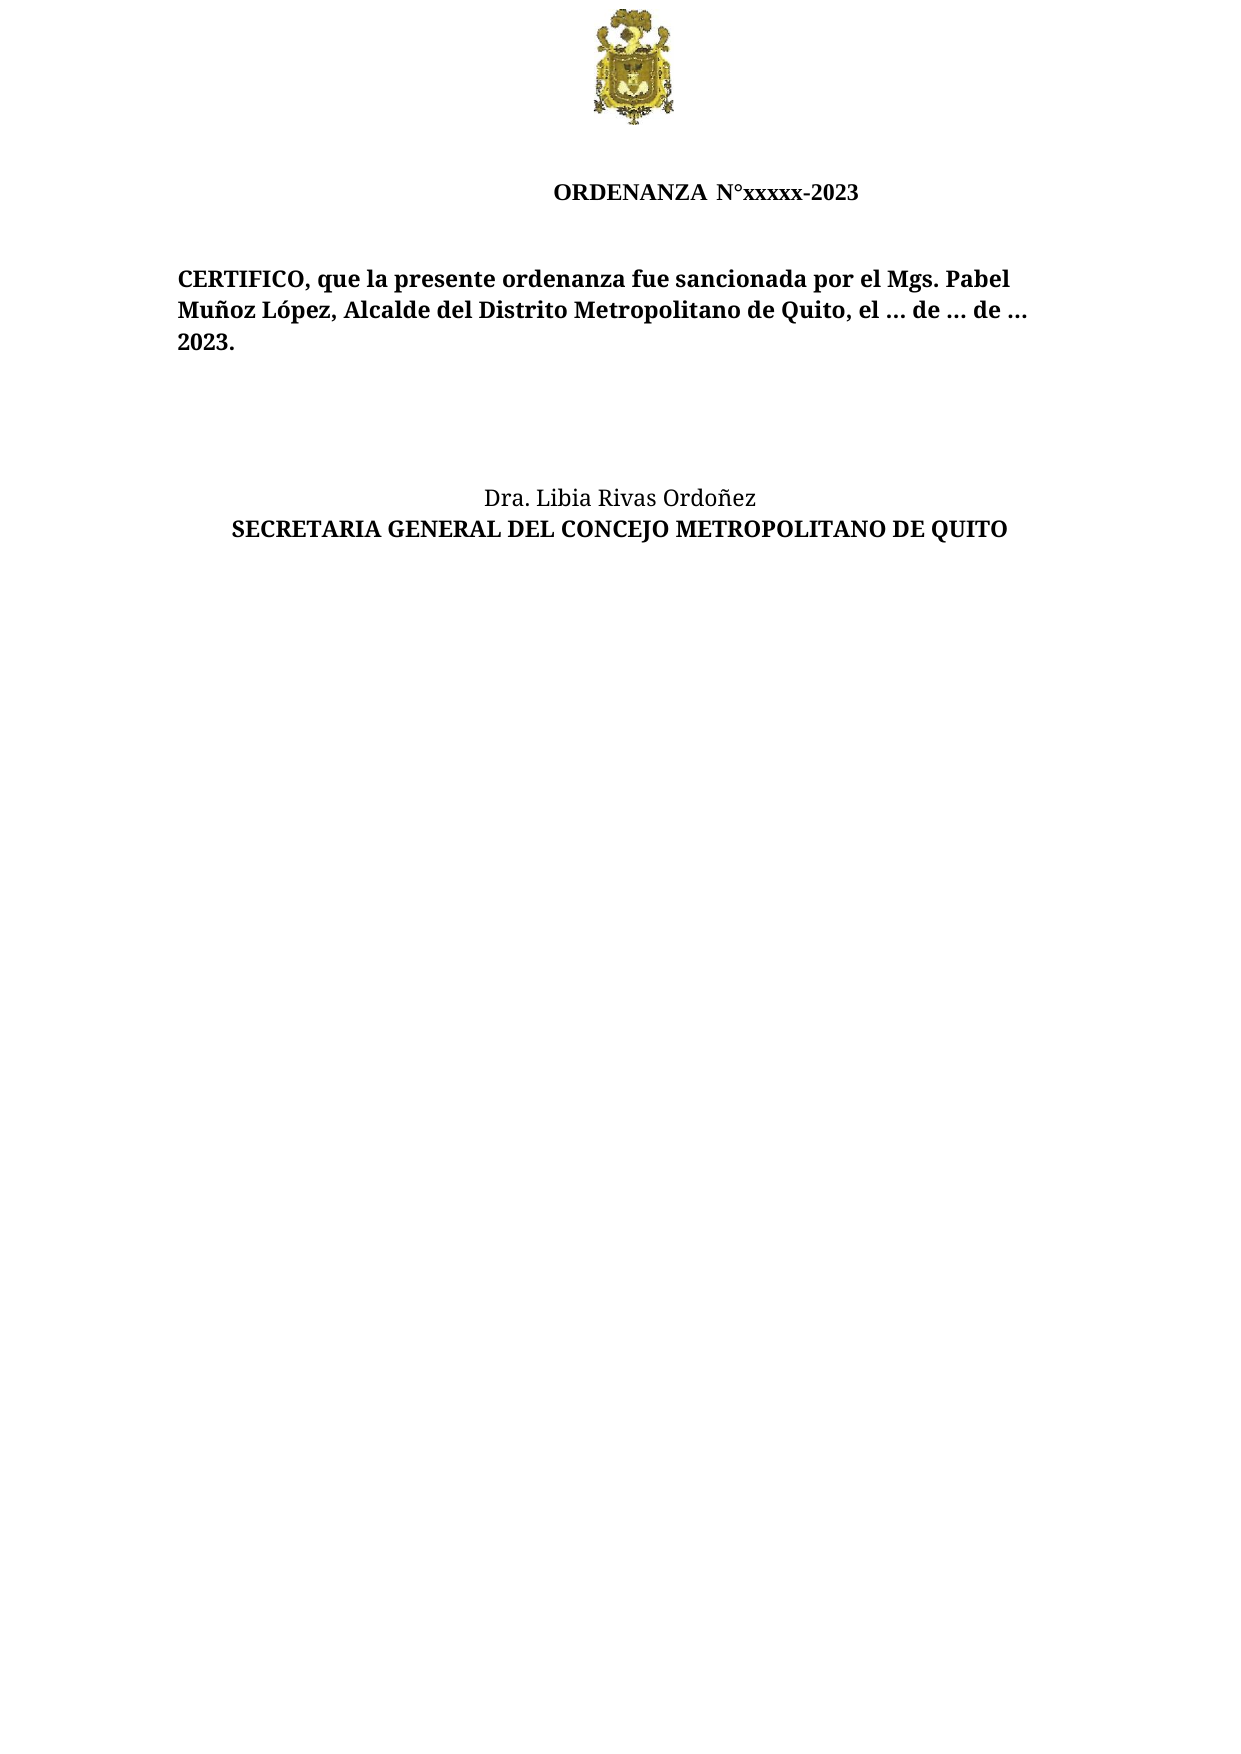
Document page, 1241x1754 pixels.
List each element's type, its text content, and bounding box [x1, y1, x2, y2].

picture [593, 9, 674, 125]
text Dra. Libia Rivas Ordoñez [177, 482, 1063, 513]
text CERTIFICO, que la presente ordenanza fue sancionada por el Mgs. Pabel Muñoz López, Alcalde del Distrito Metropolitano de Quito, el … de … de …2023. [177, 263, 1063, 357]
text SECRETARIA GENERAL DEL CONCEJO METROPOLITANO DE QUITO [177, 513, 1063, 544]
